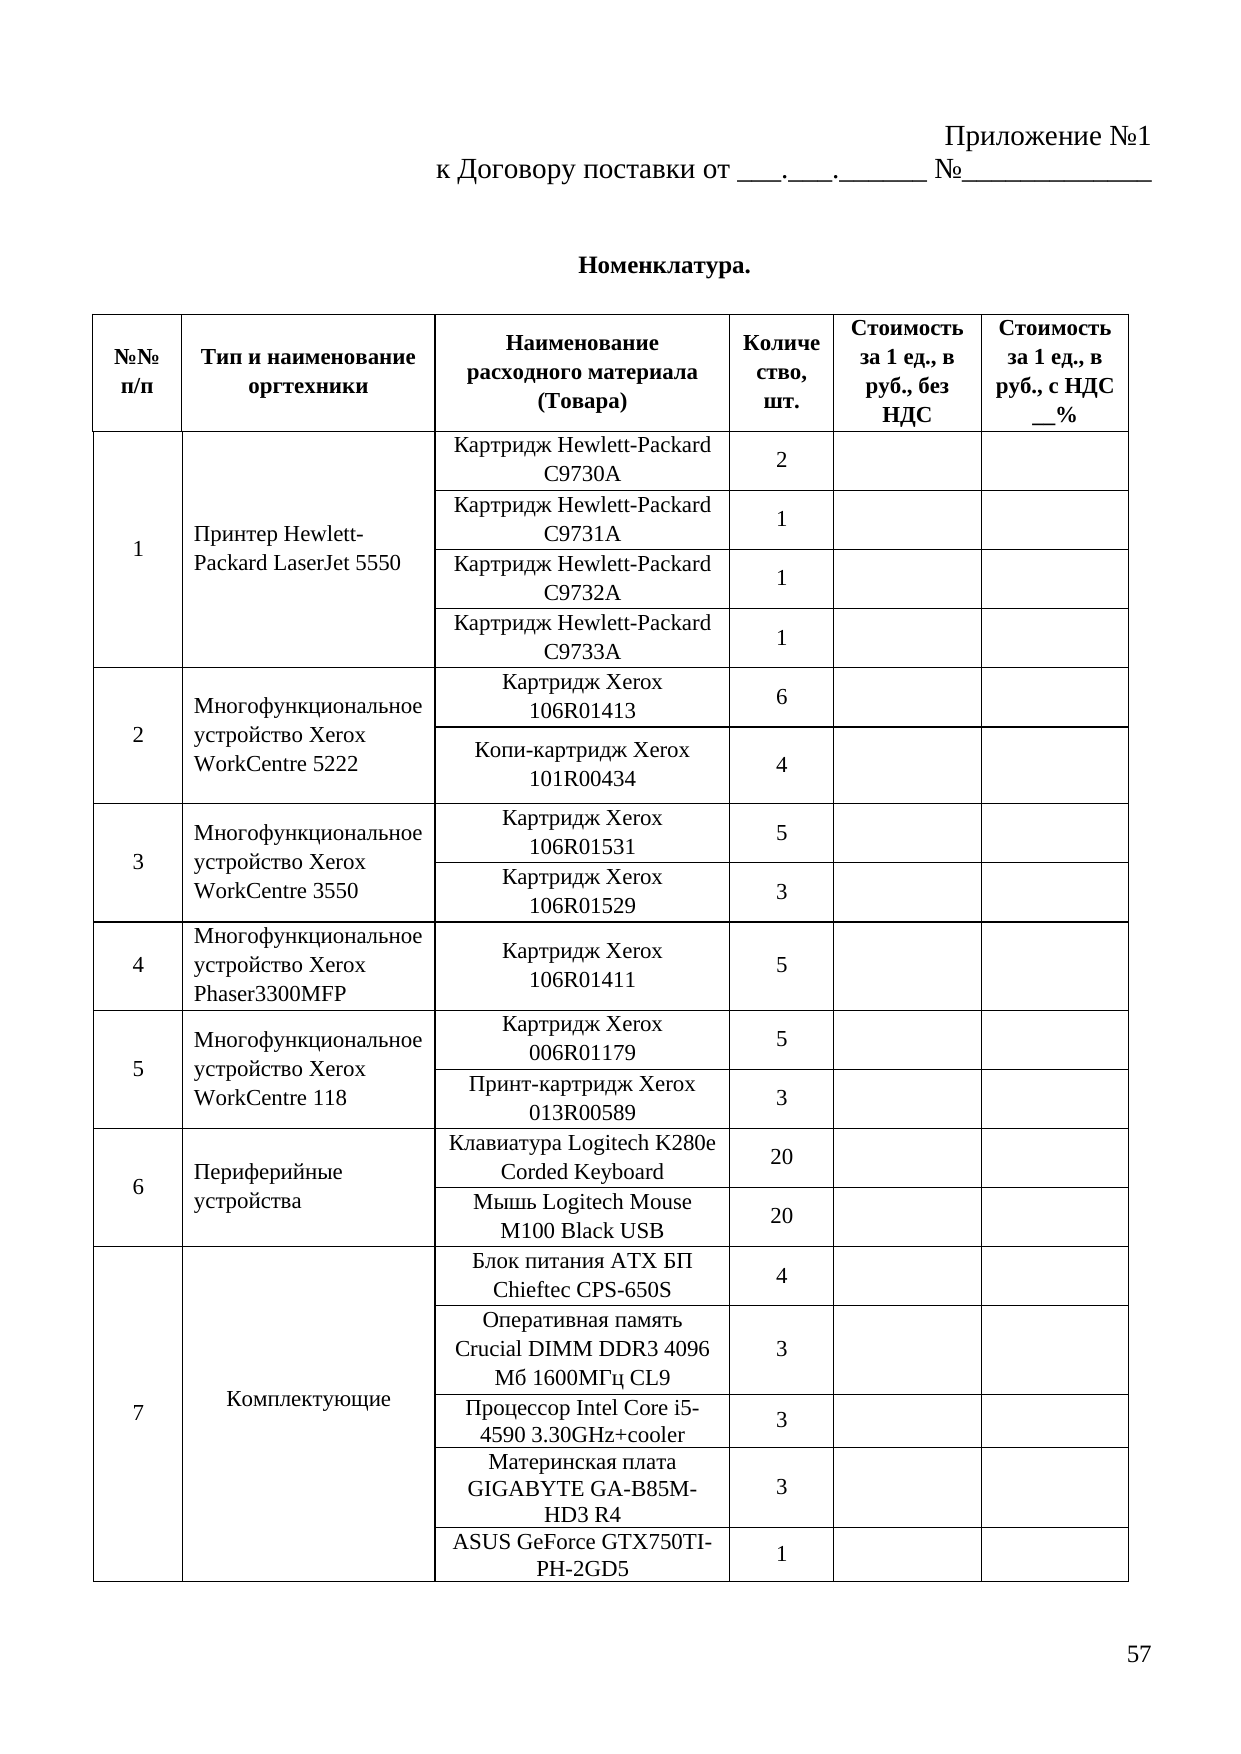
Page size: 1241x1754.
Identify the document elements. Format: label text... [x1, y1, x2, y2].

text Приложение №1 [177, 118, 1152, 152]
table_header Наименование расходного материала (Товара) [436, 315, 729, 431]
table_cell [982, 432, 1128, 490]
table_cell Комплектующие [183, 1247, 434, 1581]
table_cell [834, 668, 981, 726]
table_cell Принт-картридж Xerox 013R00589 [436, 1070, 729, 1128]
table_cell Картридж Xerox 106R01529 [436, 863, 729, 921]
table_cell 3 [730, 1448, 833, 1527]
table_cell [982, 804, 1128, 862]
table_cell 6 [94, 1129, 182, 1246]
table_cell [834, 863, 981, 921]
table_cell Копи-картридж Xerox 101R00434 [436, 728, 729, 803]
text Номенклатура. [177, 250, 1152, 279]
table_cell 1 [730, 1528, 833, 1581]
table_cell [982, 1306, 1128, 1393]
table_header Стоимость за 1 ед., в руб., без НДС [834, 315, 981, 431]
table_cell Многофункциональное устройство Xerox WorkCentre 5222 [183, 668, 434, 803]
table_cell [982, 1129, 1128, 1187]
table_cell Картридж Hewlett-Packard С9730A [436, 432, 729, 490]
table_cell ASUS GeForce GTX750TI-PH-2GD5 [436, 1528, 729, 1581]
table_cell 2 [94, 668, 182, 803]
table_cell Картридж Xerox 106R01413 [436, 668, 729, 726]
table_header Стоимость за 1 ед., в руб., c НДС __% [982, 315, 1128, 431]
table_cell [982, 1188, 1128, 1246]
table_cell Принтер Hewlett-Packard LaserJet 5550 [183, 432, 434, 667]
table_cell 5 [94, 1011, 182, 1128]
table_cell Материнская плата GIGABYTE GA-B85M-HD3 R4 [436, 1448, 729, 1527]
table_cell Многофункциональное устройство Xerox WorkCentre 118 [183, 1011, 434, 1128]
table_cell [834, 1129, 981, 1187]
table_cell [982, 863, 1128, 921]
table_cell [982, 1395, 1128, 1447]
table_cell Клавиатура Logitech K280e Corded Keyboard [436, 1129, 729, 1187]
table_cell Картридж Hewlett-Packard С9732A [436, 550, 729, 608]
table_header Тип и наименование оргтехники [182, 315, 434, 431]
table_cell [834, 1395, 981, 1447]
table_cell 20 [730, 1188, 833, 1246]
table_cell [982, 923, 1128, 1009]
table_cell 20 [730, 1129, 833, 1187]
table_cell [834, 1528, 981, 1581]
table_cell [834, 1188, 981, 1246]
table_cell [834, 728, 981, 803]
table_cell [834, 1448, 981, 1527]
table_cell [834, 1247, 981, 1305]
table_cell [982, 491, 1128, 549]
table_cell [834, 432, 981, 490]
table_cell 1 [730, 609, 833, 667]
table_cell 4 [94, 923, 182, 1009]
table_cell [834, 491, 981, 549]
table_cell Процессор Intel Core i5-4590 3.30GHz+cooler [436, 1395, 729, 1447]
table_cell [982, 1247, 1128, 1305]
table_cell [982, 1011, 1128, 1069]
table_cell 3 [730, 1395, 833, 1447]
table_cell 5 [730, 923, 833, 1009]
table_cell [982, 728, 1128, 803]
table_cell Блок питания ATX БП Chieftec CPS-650S [436, 1247, 729, 1305]
table_cell [834, 923, 981, 1009]
table_cell [982, 1528, 1128, 1581]
table_cell Многофункциональное устройство Xerox Phaser3300MFP [183, 923, 434, 1009]
table_cell Картридж Xerox 006R01179 [436, 1011, 729, 1069]
table_cell [834, 1011, 981, 1069]
table_cell 3 [730, 863, 833, 921]
table_cell [834, 1070, 981, 1128]
table_cell [982, 609, 1128, 667]
table_cell Периферийные устройства [183, 1129, 434, 1246]
table_cell [982, 1448, 1128, 1527]
table_cell Мышь Logitech Mouse M100 Black USB [436, 1188, 729, 1246]
table_cell 4 [730, 1247, 833, 1305]
table_cell 3 [730, 1070, 833, 1128]
table_cell Картридж Xerox 106R01531 [436, 804, 729, 862]
text к Договору поставки от ___.___.______ №_____________ [177, 152, 1152, 185]
table_cell Картридж Hewlett-Packard С9733A [436, 609, 729, 667]
table_cell 2 [730, 432, 833, 490]
table_cell 6 [730, 668, 833, 726]
table_cell [834, 1306, 981, 1393]
table_cell [982, 550, 1128, 608]
table_cell Картридж Xerox 106R01411 [436, 923, 729, 1009]
table_cell 1 [94, 432, 182, 667]
table_cell Оперативная память Crucial DIMM DDR3 4096 Мб 1600МГц CL9 [436, 1306, 729, 1393]
table_cell [982, 668, 1128, 726]
table_cell [834, 609, 981, 667]
table_cell Картридж Hewlett-Packard С9731A [436, 491, 729, 549]
table_cell 3 [94, 804, 182, 921]
table_cell 3 [730, 1306, 833, 1393]
table_cell 7 [94, 1247, 182, 1581]
table_cell [834, 550, 981, 608]
table_cell 4 [730, 728, 833, 803]
table_cell [982, 1070, 1128, 1128]
table_cell Многофункциональное устройство Xerox WorkCentre 3550 [183, 804, 434, 921]
table_cell 5 [730, 804, 833, 862]
table_cell [834, 804, 981, 862]
table_header Количество, шт. [730, 315, 833, 431]
table_cell 1 [730, 550, 833, 608]
table_header №№ п/п [93, 315, 181, 431]
table_cell 1 [730, 491, 833, 549]
table_cell 5 [730, 1011, 833, 1069]
